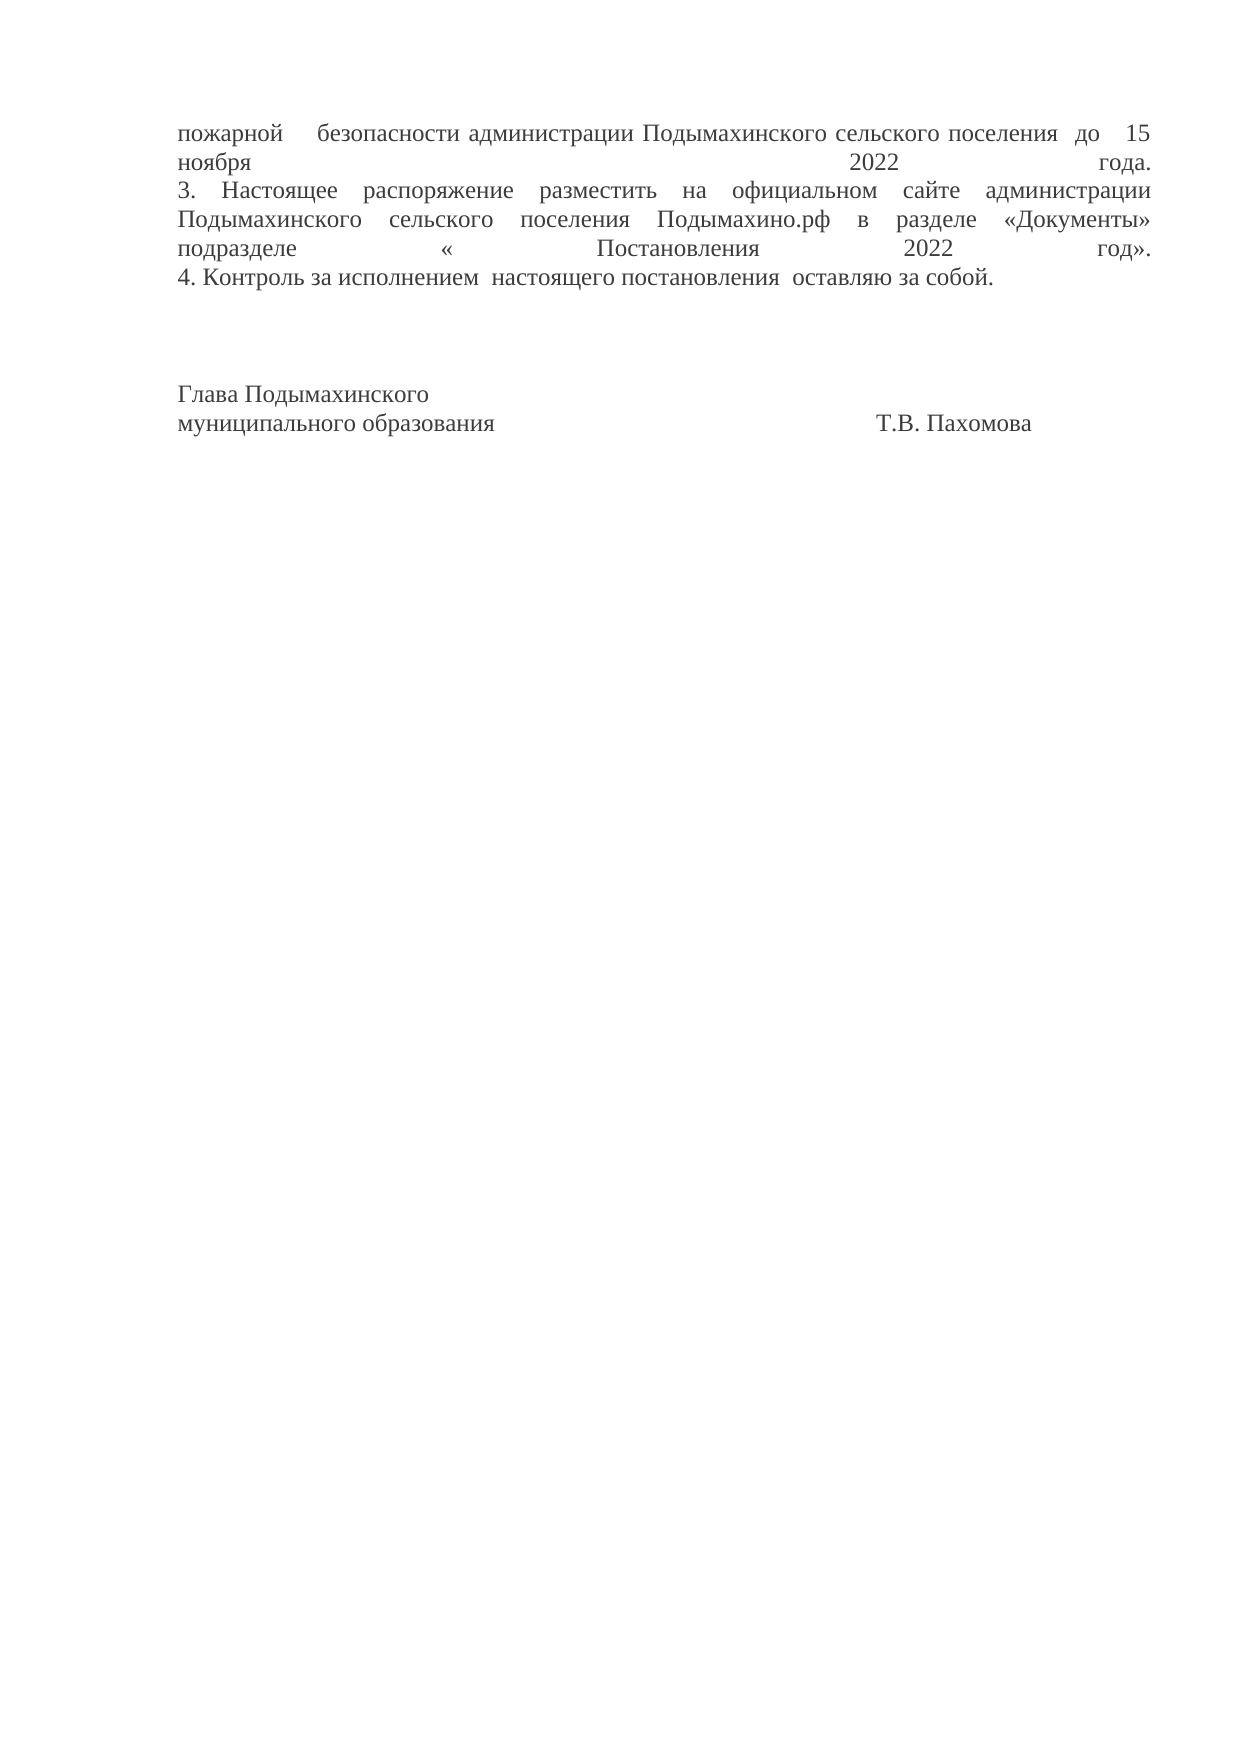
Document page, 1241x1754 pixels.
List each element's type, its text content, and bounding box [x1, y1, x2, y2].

text Глава Подымахинского муниципального образования Т.В. Пахомова [177, 351, 1196, 437]
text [177, 118, 1152, 291]
